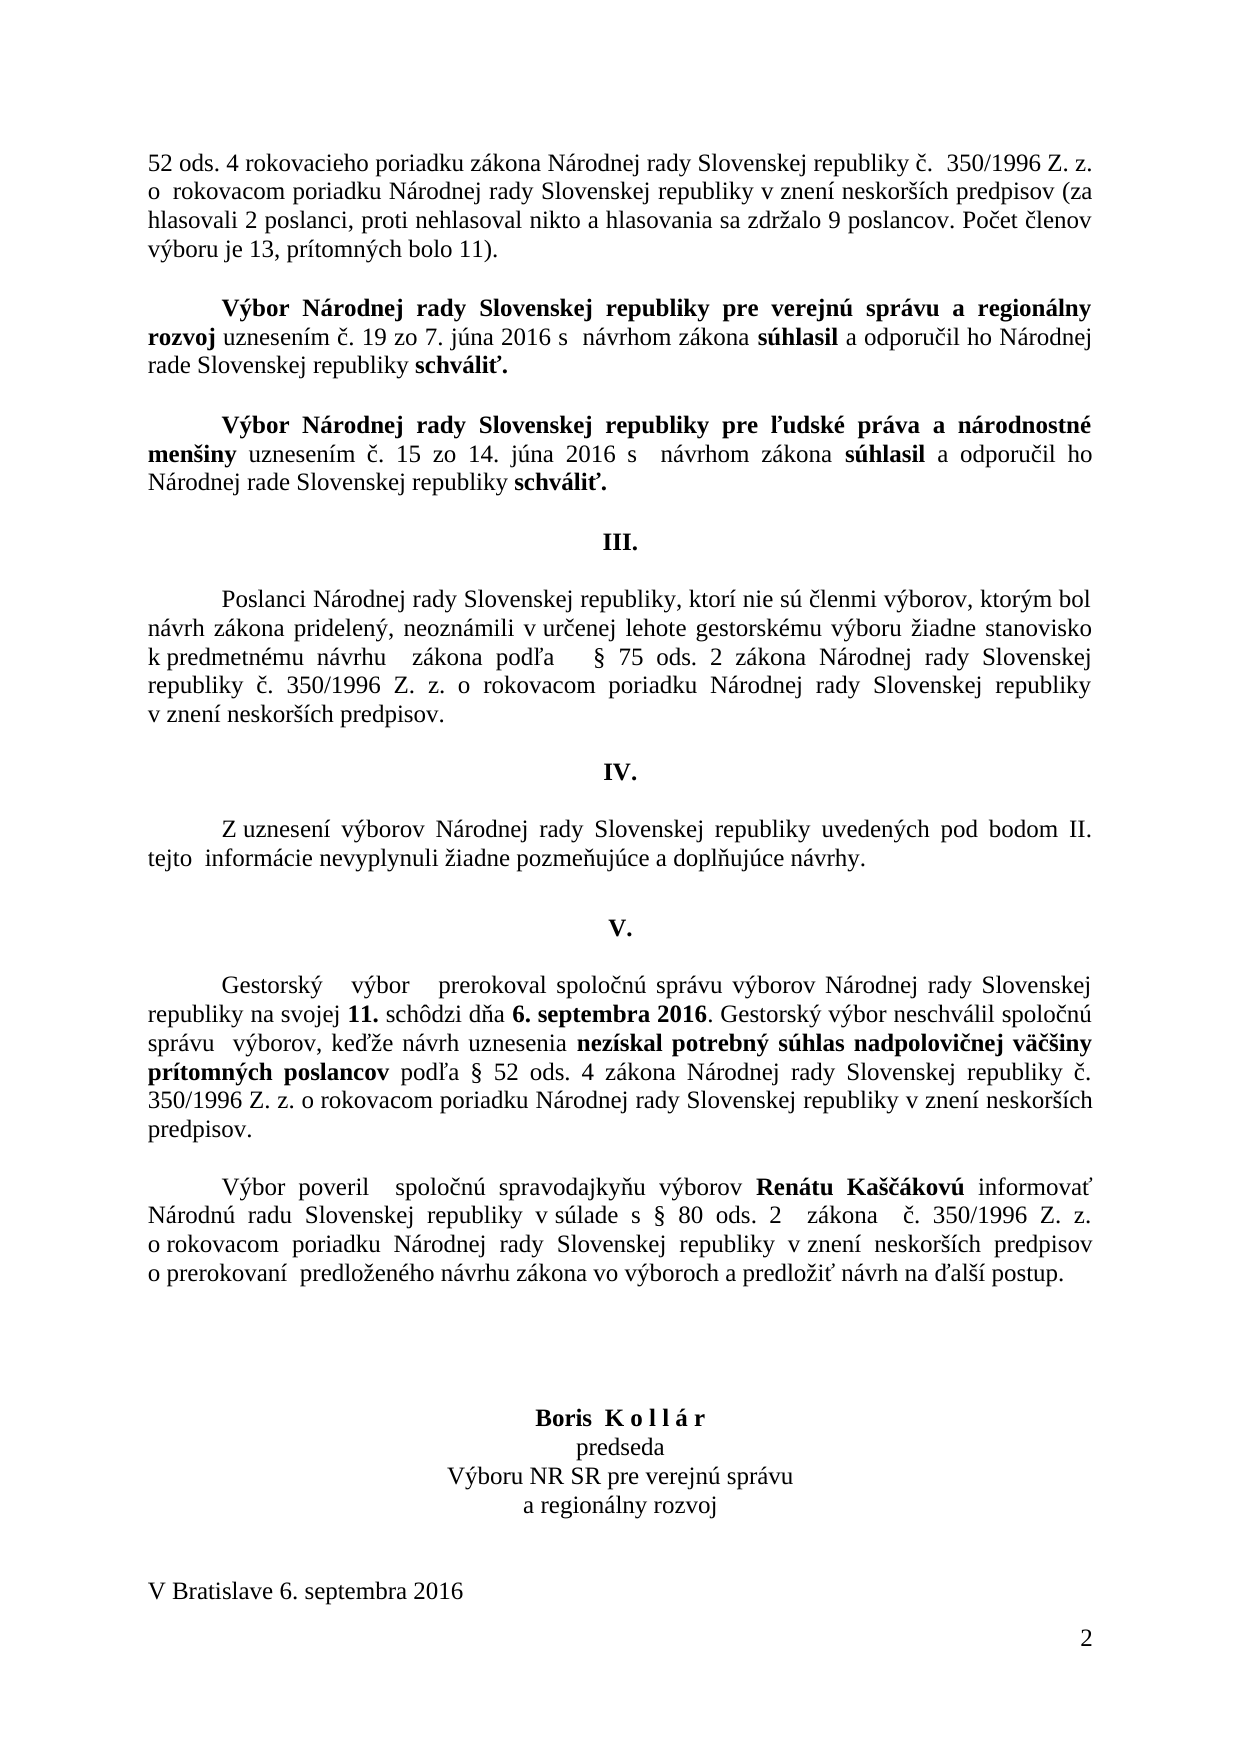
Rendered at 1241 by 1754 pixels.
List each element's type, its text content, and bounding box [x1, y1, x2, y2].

text predseda [148, 1432, 1093, 1461]
text III. [148, 527, 1093, 555]
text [148, 148, 1093, 263]
text Z uznesení výborov Národnej rady Slovenskej republiky uvedených pod bodom II. tejto informácie nevyplynuli žiadne pozmeňujúce a doplňujúce návrhy. [148, 814, 1093, 872]
text V. [148, 913, 1093, 942]
text Boris K o l l á r [148, 1403, 1093, 1432]
text Výboru NR SR pre verejnú správu [148, 1461, 1093, 1490]
text Poslanci Národnej rady Slovenskej republiky, ktorí nie sú členmi výborov, ktorým bol návrh zákona pridelený, neoznámili v určenej lehote gestorskému výboru žiadne stanovisko k predmetnému návrhu zákona podľa § 75 ods. 2 zákona Národnej rady Slovenskej republiky č. 350/1996 Z. z. o rokovacom poriadku Národnej rady Slovenskej republiky v znení neskorších predpisov. [148, 584, 1093, 728]
text a regionálny rozvoj [148, 1490, 1093, 1518]
text Výbor Národnej rady Slovenskej republiky pre ľudské práva a národnostné menšiny uznesením č. 15 zo 14. júna 2016 s návrhom zákona súhlasil a odporučil ho Národnej rade Slovenskej republiky schváliť. [148, 410, 1093, 496]
text Výbor Národnej rady Slovenskej republiky pre verejnú správu a regionálny rozvoj uznesením č. 19 zo 7. júna 2016 s návrhom zákona súhlasil a odporučil ho Národnej rade Slovenskej republiky schváliť. [148, 293, 1093, 379]
text V Bratislave 6. septembra 2016 [148, 1576, 1093, 1605]
text Výbor poveril spoločnú spravodajkyňu výborov Renátu Kaščákovú informovať Národnú radu Slovenskej republiky v súlade s § 80 ods. 2 zákona č. 350/1996 Z. z. o rokovacom poriadku Národnej rady Slovenskej republiky v znení neskorších predpisov o prerokovaní predloženého návrhu zákona vo výboroch a predložiť návrh na ďalší postup. [148, 1172, 1093, 1287]
text IV. [148, 757, 1093, 785]
text Gestorský výbor prerokoval spoločnú správu výborov Národnej rady Slovenskej republiky na svojej 11. schôdzi dňa 6. septembra 2016. Gestorský výbor neschválil spoločnú správu výborov, keďže návrh uznesenia nezískal potrebný súhlas nadpolovičnej väčšiny prítomných poslancov podľa § 52 ods. 4 zákona Národnej rady Slovenskej republiky č. 350/1996 Z. z. o rokovacom poriadku Národnej rady Slovenskej republiky v znení neskorších predpisov. [148, 970, 1093, 1143]
